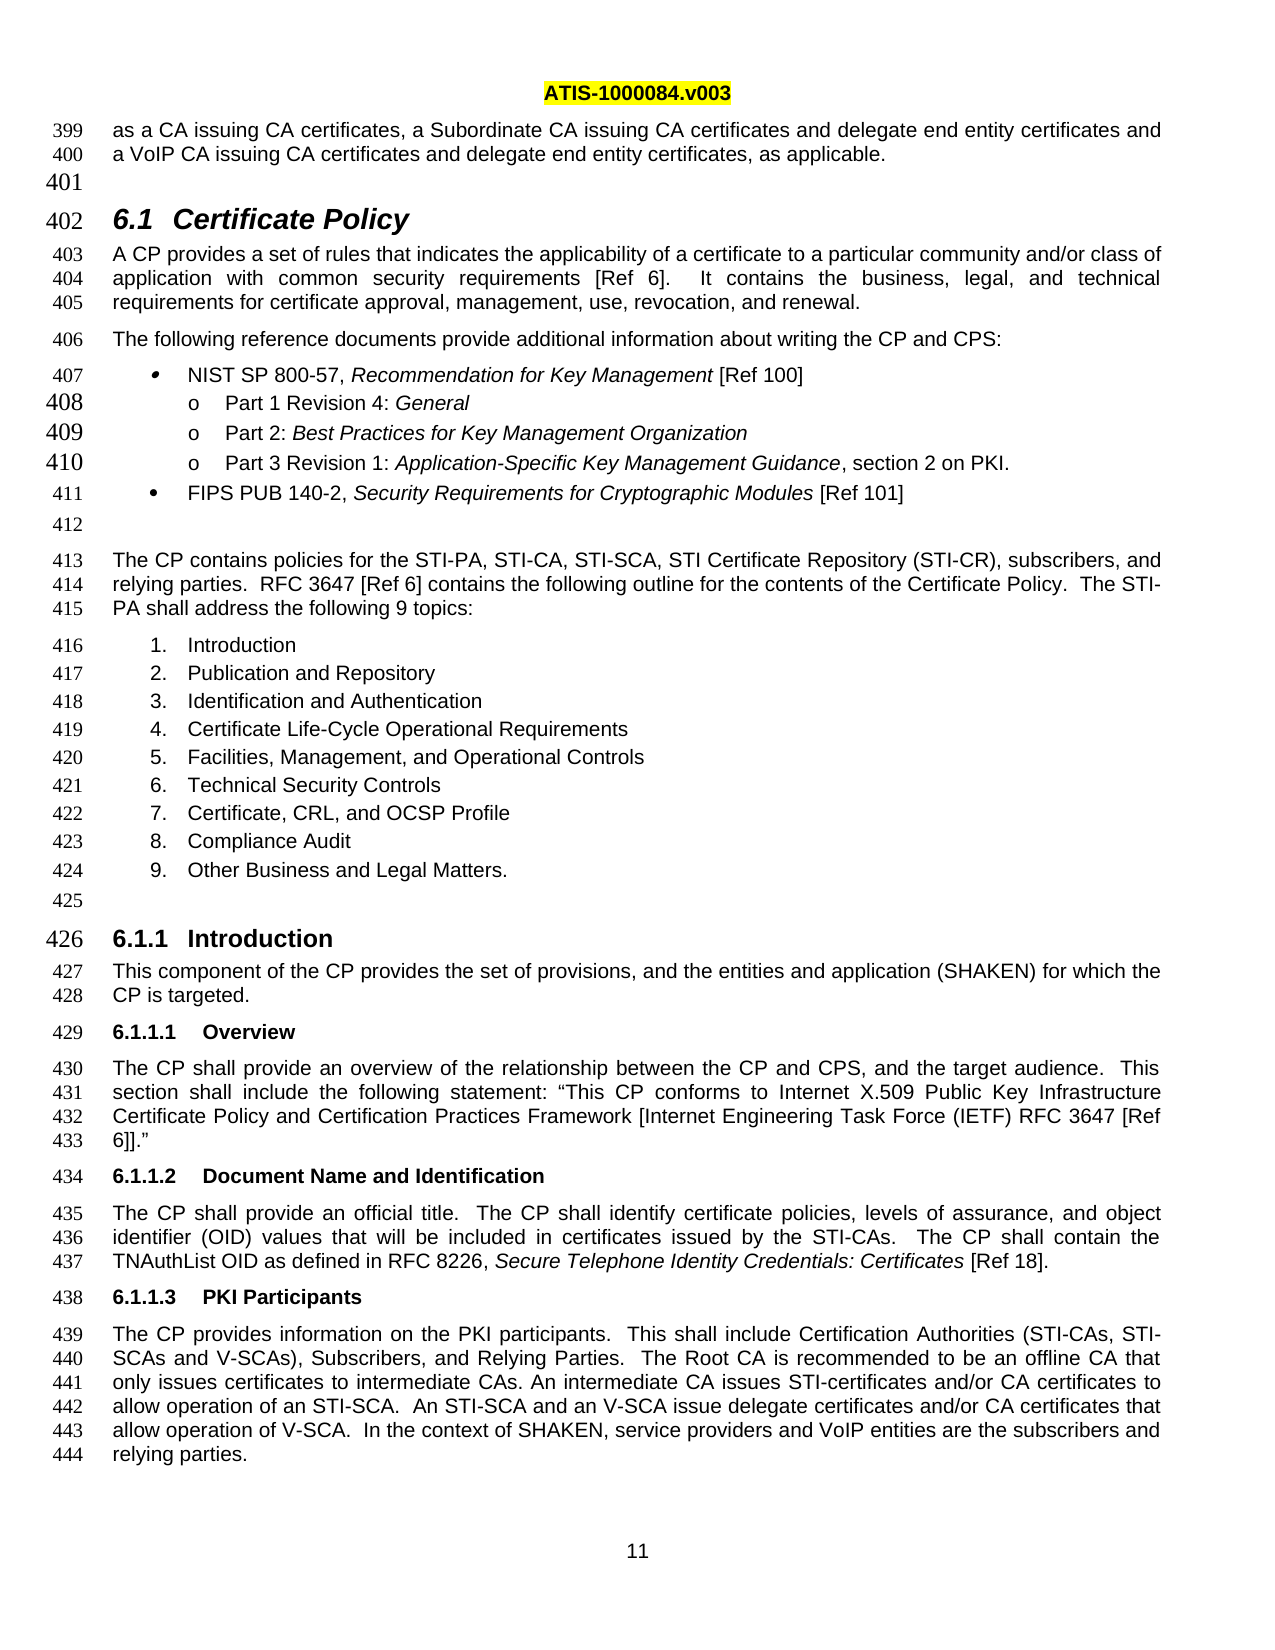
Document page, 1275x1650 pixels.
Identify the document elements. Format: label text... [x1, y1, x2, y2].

list FIPS PUB 140-2, Security Requirements for Cryptographic Modules [Ref 101] [150, 481, 1162, 505]
list Other Business and Legal Matters. [150, 857, 1162, 881]
list Part 1 Revision 4: General [187, 391, 1162, 417]
list Facilities, Management, and Operational Controls [150, 745, 1162, 769]
list Compliance Audit [150, 829, 1162, 853]
text The CP shall provide an official title. The CP shall identify certificate policies, levels of assurance, and object identifier (OID) values that will be included in certificates issued by the STI-CAs. The CP shall contain the TNAuthList OID as defined in RFC 8226, Secure Telephone Identity Credentials: Certificates [Ref 18]. [112, 1201, 1162, 1273]
subtitle Document Name and Identification [112, 1164, 1162, 1188]
text The CP contains policies for the STI-PA, STI-CA, STI-SCA, STI Certificate Repository (STI-CR), subscribers, and relying parties. RFC 3647 [Ref 6] contains the following outline for the contents of the Certificate Policy. The STI-PA shall address the following 9 topics: [112, 548, 1162, 620]
list Technical Security Controls [150, 773, 1162, 797]
text The CP shall provide an overview of the relationship between the CP and CPS, and the target audience. This section shall include the following statement: “This CP conforms to Internet X.509 Public Key Infrastructure Certificate Policy and Certification Practices Framework [Internet Engineering Task Force (IETF) RFC 3647 [Ref 6]].” [112, 1056, 1162, 1152]
list NIST SP 800-57, Recommendation for Key Management [Ref 100] [150, 363, 1162, 387]
list Certificate Life-Cycle Operational Requirements [150, 717, 1162, 741]
text The CP provides information on the PKI participants. This shall include Certification Authorities (STI-CAs, STI-SCAs and V-SCAs), Subscribers, and Relying Parties. The Root CA is recommended to be an offline CA that only issues certificates to intermediate CAs. An intermediate CA issues STI-certificates and/or CA certificates to allow operation of an STI-SCA. An STI-SCA and an V-SCA issue delegate certificates and/or CA certificates that allow operation of V-SCA. In the context of SHAKEN, service providers and VoIP entities are the subscribers and relying parties. [112, 1322, 1162, 1465]
list Publication and Repository [150, 661, 1162, 684]
text This component of the CP provides the set of provisions, and the entities and application (SHAKEN) for which the CP is targeted. [112, 959, 1162, 1007]
subtitle Certificate Policy [112, 202, 1162, 236]
list Part 2: Best Practices for Key Management Organization [187, 421, 1162, 447]
text The following reference documents provide additional information about writing the CP and CPS: [112, 327, 1162, 351]
text A CP provides a set of rules that indicates the applicability of a certificate to a particular community and/or class of application with common security requirements [Ref 6]. It contains the business, legal, and technical requirements for certificate approval, management, use, revocation, and renewal. [112, 242, 1162, 314]
subtitle Introduction [112, 924, 1162, 953]
list Introduction [150, 632, 1162, 656]
list Part 3 Revision 1: Application-Specific Key Management Guidance, section 2 on PKI. [187, 451, 1162, 477]
list Certificate, CRL, and OCSP Profile [150, 801, 1162, 825]
subtitle PKI Participants [112, 1285, 1162, 1309]
list Identification and Authentication [150, 689, 1162, 713]
subtitle Overview [112, 1019, 1162, 1043]
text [112, 118, 1162, 166]
